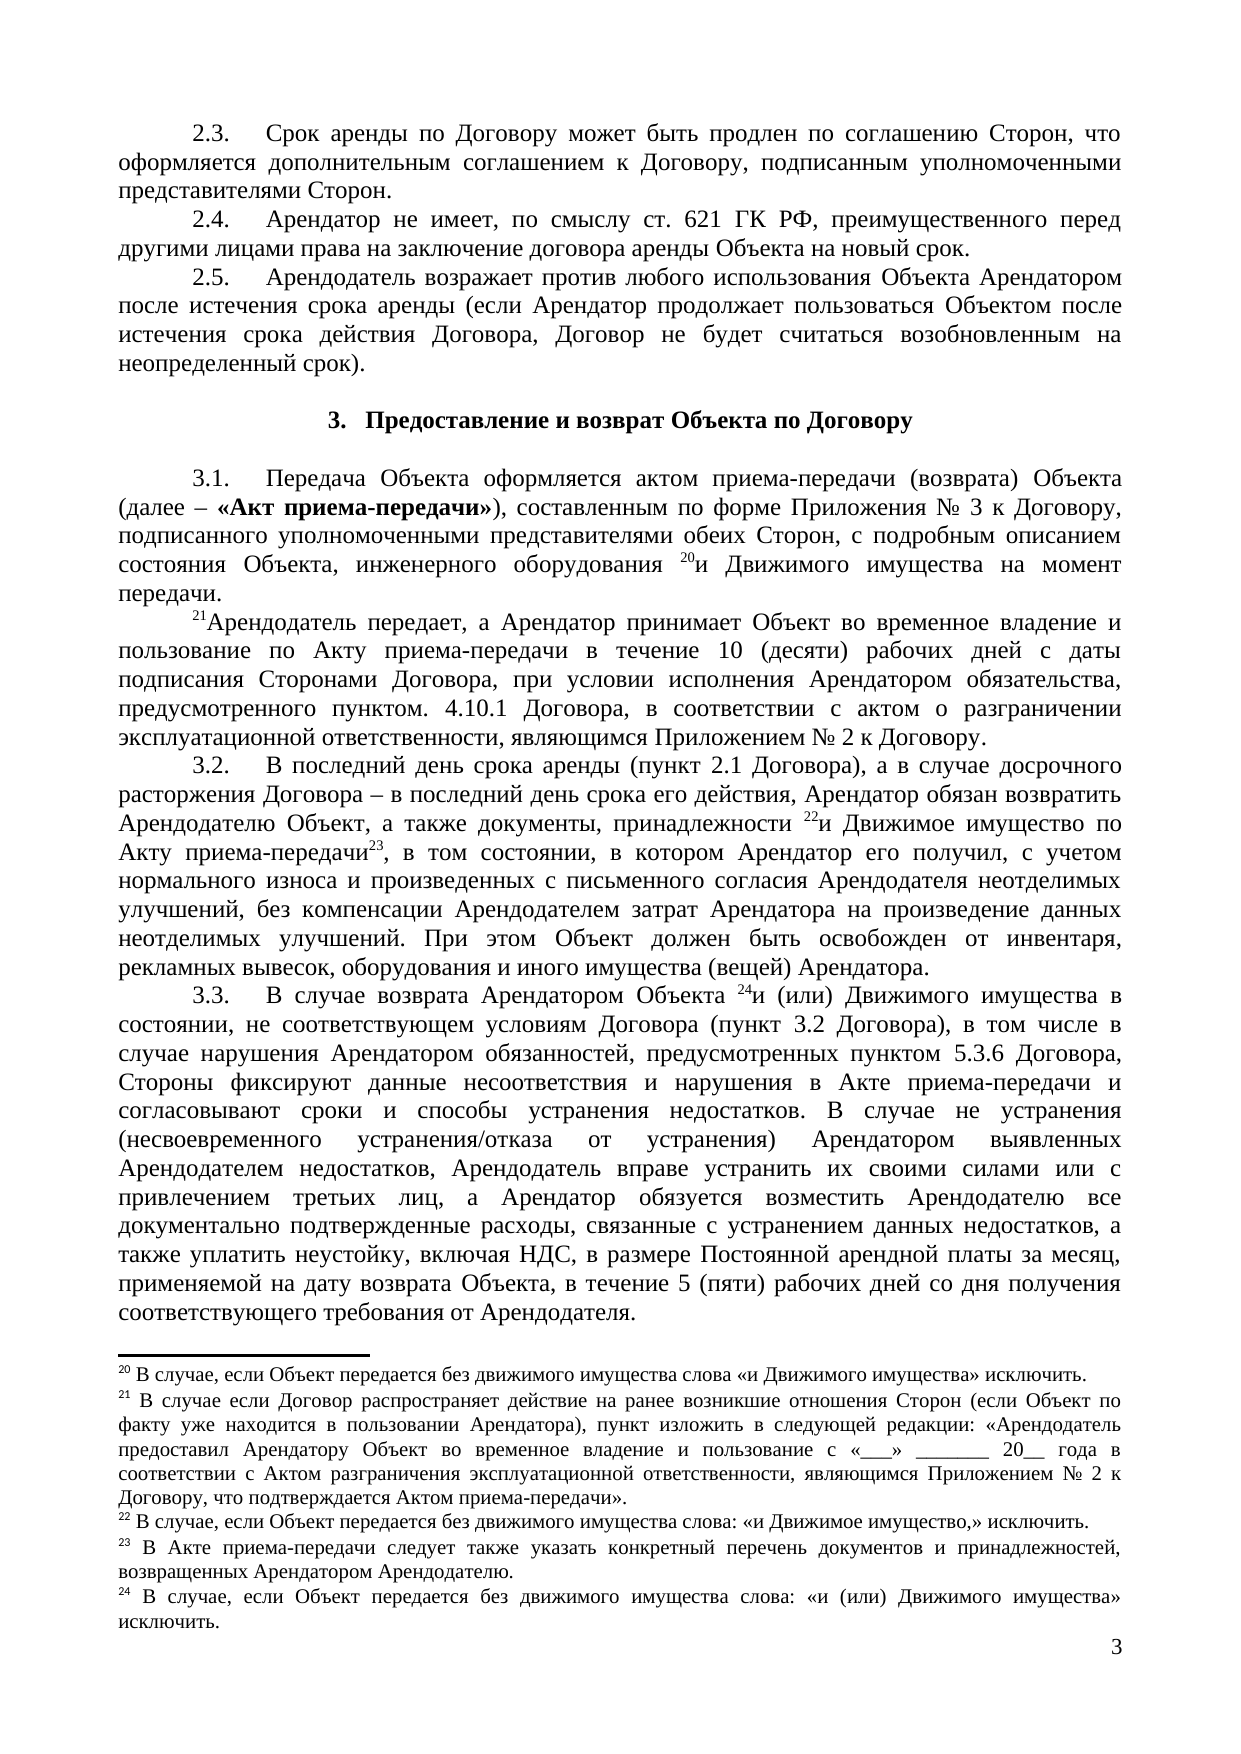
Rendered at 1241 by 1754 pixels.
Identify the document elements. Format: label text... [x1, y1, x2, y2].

list Арендатор не имеет, по смыслу ст. 621 ГК РФ, преимущественного перед другими лицами права на заключение договора аренды Объекта на новый срок. [118, 204, 1122, 262]
list Передача Объекта оформляется актом приема-передачи (возврата) Объекта (далее – «Акт приема-передачи»), составленным по форме Приложения № 3 к Договору, подписанного уполномоченными представителями обеих Сторон, с подробным описанием состояния Объекта, инженерного оборудования и Движимого имущества на момент передачи. [118, 463, 1122, 607]
list В последний день срока аренды (пункт 2.1 Договора), а в случае досрочного расторжения Договора – в последний день срока его действия, Арендатор обязан возвратить Арендодателю Объект, а также документы, принадлежности и Движимое имущество по Акту приема-передачи, в том состоянии, в котором Арендатор его получил, с учетом нормального износа и произведенных с письменного согласия Арендодателя неотделимых улучшений, без компенсации Арендодателем затрат Арендатора на произведение данных неотделимых улучшений. При этом Объект должен быть освобожден от инвентаря, рекламных вывесок, оборудования и иного имущества (вещей) Арендатора. [118, 751, 1122, 981]
list Арендодатель возражает против любого использования Объекта Арендатором после истечения срока аренды (если Арендатор продолжает пользоваться Объектом после истечения срока действия Договора, Договор не будет считаться возобновленным на неопределенный срок). [118, 262, 1122, 377]
list Срок аренды по Договору может быть продлен по соглашению Сторон, что оформляется дополнительным соглашением к Договору, подписанным уполномоченными представителями Сторон. [118, 118, 1122, 204]
text Арендодатель передает, а Арендатор принимает Объект во временное владение и пользование по Акту приема-передачи в течение 10 (десяти) рабочих дней с даты подписания Сторонами Договора, при условии исполнения Арендатором обязательства, предусмотренного пунктом. 4.10.1 Договора, в соответствии с актом о разграничении эксплуатационной ответственности, являющимся Приложением № 2 к Договору. [118, 607, 1122, 751]
list Предоставление и возврат Объекта по Договору [118, 406, 1122, 434]
list В случае возврата Арендатором Объекта и (или) Движимого имущества в состоянии, не соответствующем условиям Договора (пункт 3.2 Договора), в том числе в случае нарушения Арендатором обязанностей, предусмотренных пунктом 5.3.6 Договора, Стороны фиксируют данные несоответствия и нарушения в Акте приема-передачи и согласовывают сроки и способы устранения недостатков. В случае не устранения (несвоевременного устранения/отказа от устранения) Арендатором выявленных Арендодателем недостатков, Арендодатель вправе устранить их своими силами или с привлечением третьих лиц, а Арендатор обязуется возместить Арендодателю все документально подтвержденные расходы, связанные с устранением данных недостатков, а также уплатить неустойку, включая НДС, в размере Постоянной арендной платы за месяц, применяемой на дату возврата Объекта, в течение 5 (пяти) рабочих дней со дня получения соответствующего требования от Арендодателя. [118, 981, 1122, 1326]
